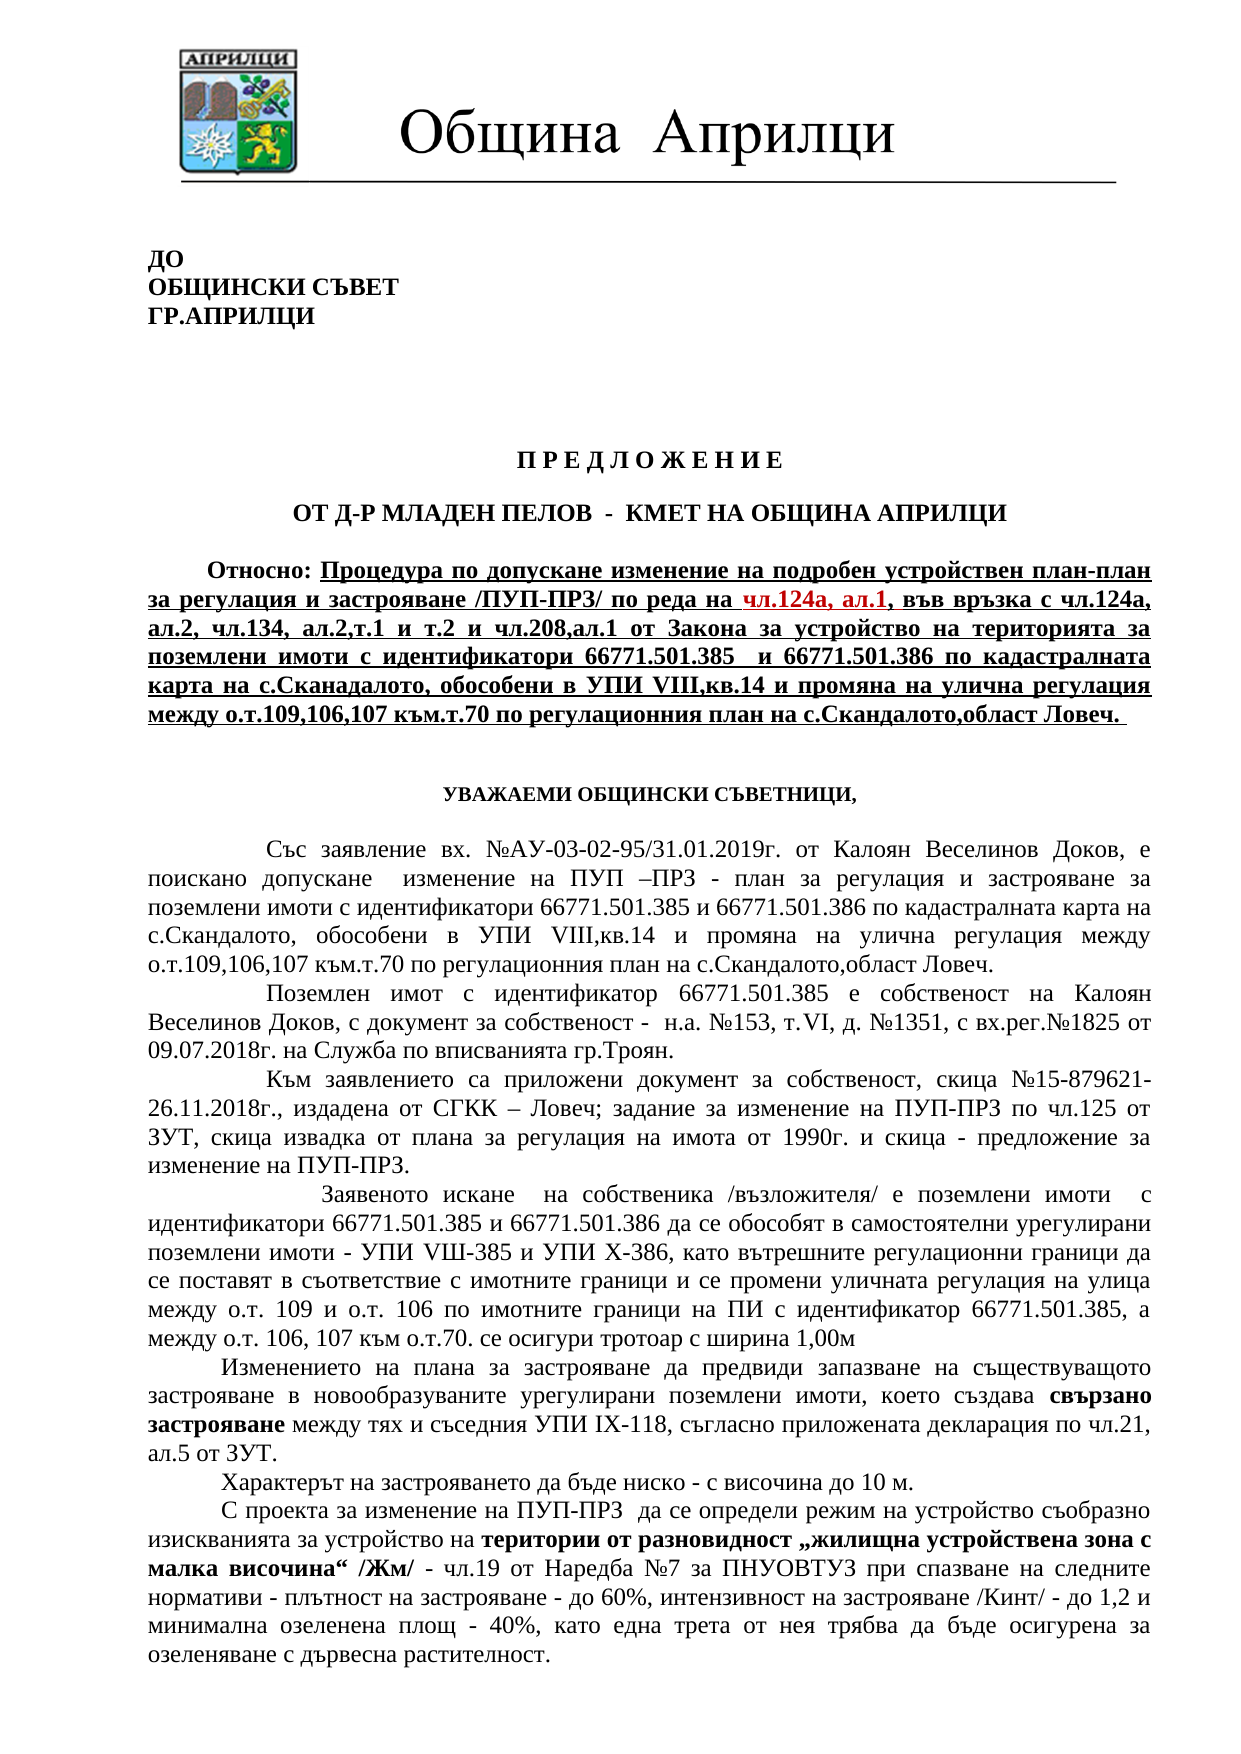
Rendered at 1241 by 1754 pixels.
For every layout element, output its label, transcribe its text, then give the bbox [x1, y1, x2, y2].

text Относно: Процедура по допускане изменение на подробен устройствен план-план за регулация и застрояване /ПУП-ПРЗ/ по реда на чл.124а, ал.1, във връзка с чл.124а, ал.2, чл.134, ал.2,т.1 и т.2 и чл.208,ал.1 от Закона за устройство на територията за поземлени имоти с идентификатори 66771.501.385 и 66771.501.386 по кадастралната карта на с.Сканадалото, обособени в УПИ VIII,кв.14 и промяна на улична регулация между о.т.109,106,107 към.т.70 по регулационния план на с.Скандалото,област Ловеч. [148, 555, 1152, 695]
text С проекта за изменение на ПУП-ПРЗ да се определи режим на устройство съобразно изискванията за устройство на територии от разновидност „жилищна устройствена зона с малка височина“ /Жм/ - чл.19 от Наредба №7 за ПНУОВТУЗ при спазване на следните нормативи - плътност на застрояване - до 60%, интензивност на застрояване /Кинт/ - до 1,2 и минимална озеленена площ - 40%, като една трета от нея трябва да бъде осигурена за озеленяване с дървесна растителност. [148, 1496, 1152, 1668]
text Заявеното искане на собственика /възложителя/ е поземлени имоти с идентификатори 66771.501.385 и 66771.501.386 да се обособят в самостоятелни урегулирани поземлени имоти - УПИ VШ-385 и УПИ Х-386, като вътрешните регулационни граници да се поставят в съответствие с имотните граници и се промени уличната регулация на улица между о.т. 109 и о.т. 106 по имотните граници на ПИ с идентификатор 66771.501.385, а между о.т. 106, 107 към о.т.70. се осигури тротоар с ширина 1,00м [148, 1179, 1152, 1352]
text Със заявление вх. №АУ-03-02-95/31.01.2019г. от Калоян Веселинов Доков, е поискано допускане изменение на ПУП –ПРЗ - план за регулация и застрояване за поземлени имоти с идентификатори 66771.501.385 и 66771.501.386 по кадастралната карта на с.Скандалото, обособени в УПИ VIII,кв.14 и промяна на улична регулация между о.т.109,106,107 към.т.70 по регулационния план на с.Скандалото,област Ловеч. [148, 834, 1152, 978]
subtitle ОБЩИНСКИ СЪВЕТ [148, 272, 1152, 301]
text Относно: Процедура по допускане изменение на подробен устройствен план-план за регулация и застрояване /ПУП-ПРЗ/ по реда на чл.124а, ал.1, във връзка с чл.124а, ал.2, чл.134, ал.2,т.1 и т.2 и чл.208,ал.1 от Закона за устройство на територията за поземлени имоти с идентификатори 66771.501.385 и 66771.501.386 по кадастралната карта на с.Сканадалото, обособени в УПИ VIII,кв.14 и промяна на улична регулация между о.т.109,106,107 към.т.70 по регулационния план на с.Скандалото,област Ловеч. [148, 697, 1152, 728]
text ГР.АПРИЛЦИ [148, 301, 1152, 330]
text Изменението на плана за застрояване да предвиди запазване на съществуващото застрояване в новообразуваните урегулирани поземлени имоти, което създава свързано застрояване между тях и съседния УПИ IX-118, съгласно приложената декларация по чл.21, ал.5 от ЗУТ. [148, 1352, 1152, 1467]
text Към заявлението са приложени документ за собственост, скица №15-879621-26.11.2018г., издадена от СГКК – Ловеч; задание за изменение на ПУП-ПРЗ по чл.125 от ЗУТ, скица извадка от плана за регулация на имота от 1990г. и скица - предложение за изменение на ПУП-ПРЗ. [148, 1064, 1152, 1179]
text Характерът на застрояването да бъде ниско - с височина до 10 м. [148, 1467, 1152, 1496]
text Поземлен имот с идентификатор 66771.501.385 е собственост на Калоян Веселинов Доков, с документ за собственост - н.а. №153, т.VI, д. №1351, с вх.рег.№1825 от 09.07.2018г. на Служба по вписванията гр.Троян. [148, 978, 1152, 1064]
picture [177, 44, 1123, 187]
subtitle ОТ Д-Р МЛАДЕН ПЕЛОВ - КМЕТ НА ОБЩИНА АПРИЛЦИ [148, 498, 1152, 526]
subtitle П Р Е Д Л О Ж Е Н И Е [148, 445, 1152, 474]
subtitle ДО [148, 244, 1152, 272]
text УВАЖАЕМИ ОБЩИНСКИ СЪВЕТНИЦИ, [148, 781, 1152, 806]
